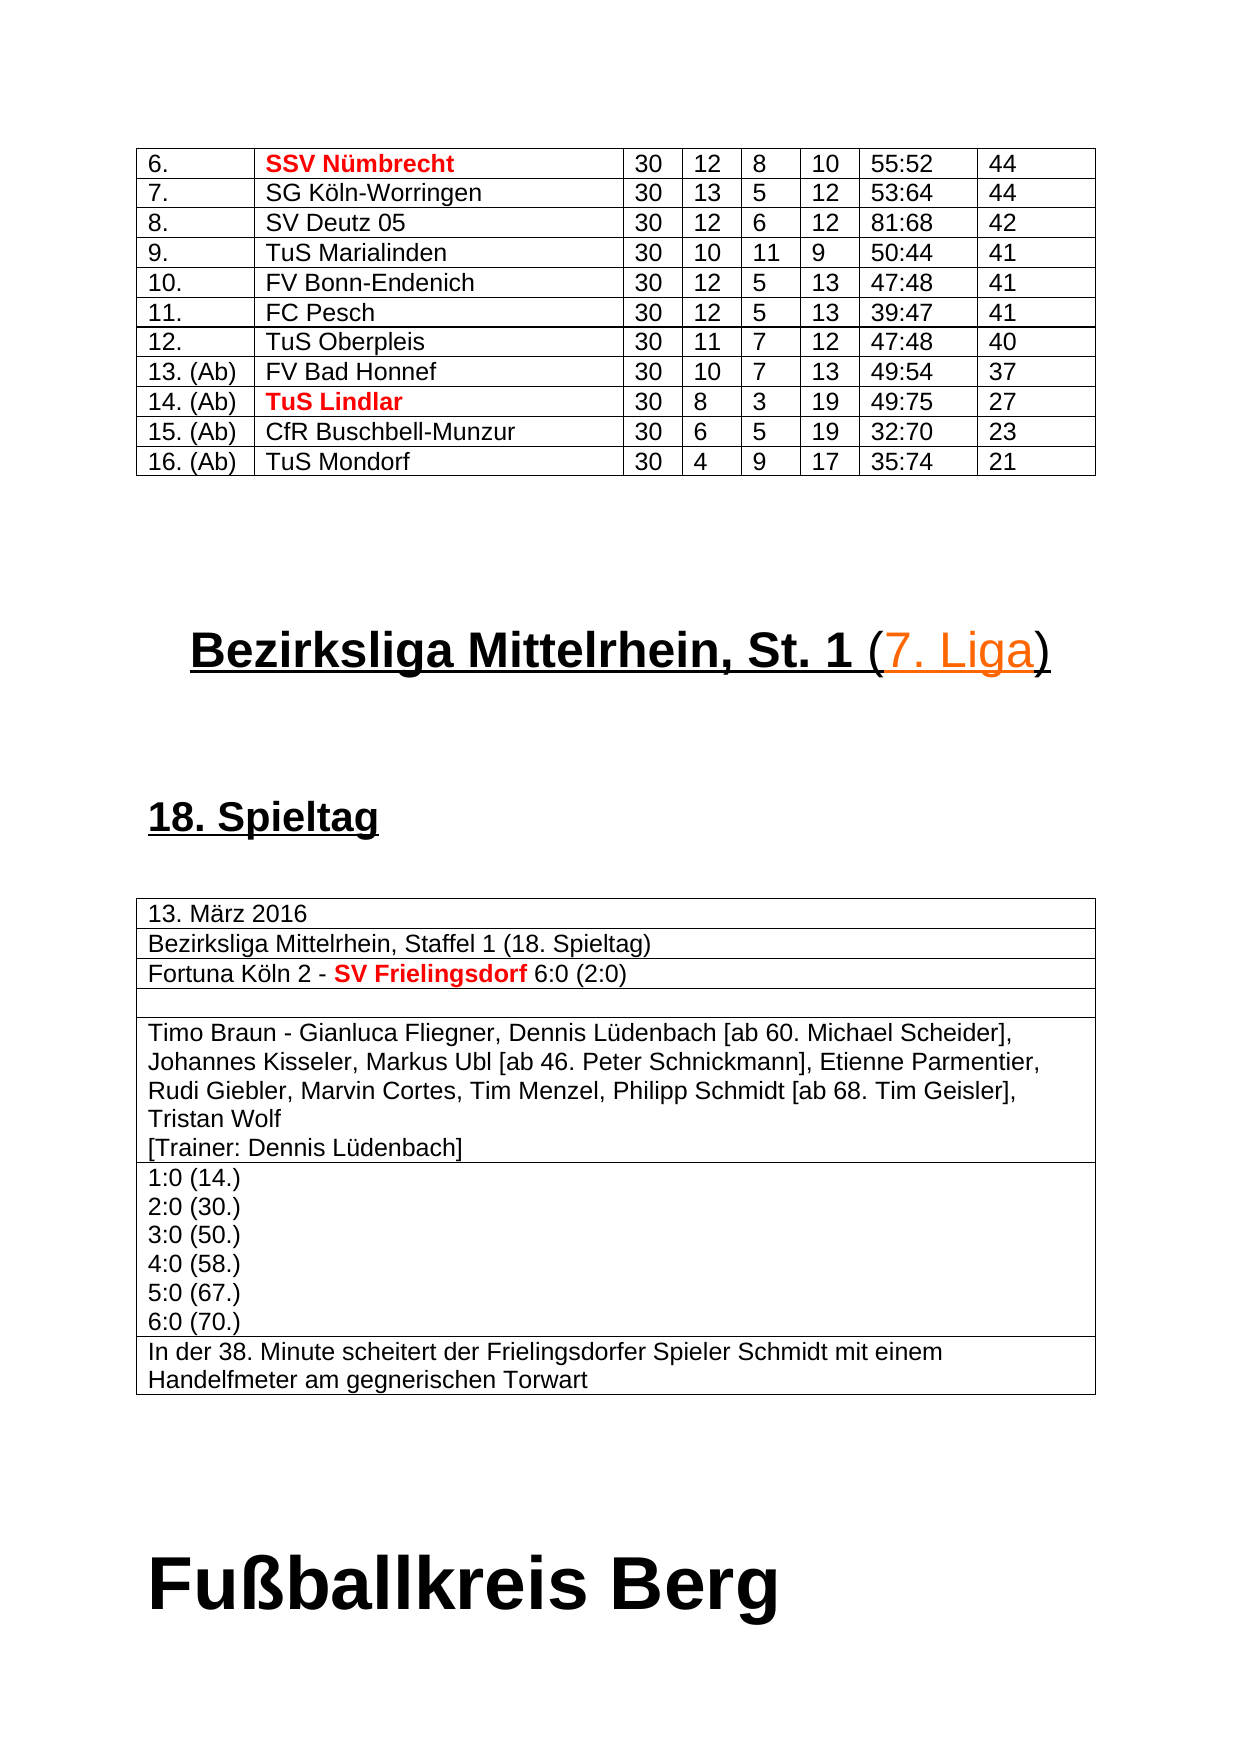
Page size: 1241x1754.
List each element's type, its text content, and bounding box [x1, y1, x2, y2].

table_cell 55:52 [860, 149, 977, 177]
table_cell 30 [624, 208, 682, 237]
table_cell 44 [978, 149, 1095, 177]
table_cell 19 [801, 417, 859, 446]
table_cell TuS Oberpleis [255, 328, 623, 356]
table_cell 5 [742, 298, 800, 326]
table_cell 12 [801, 328, 859, 356]
table_cell 8 [683, 387, 741, 416]
table_cell SV Deutz 05 [255, 208, 623, 237]
table_cell 7 [742, 328, 800, 356]
table_cell Timo Braun - Gianluca Fliegner, Dennis Lüdenbach [ab 60. Michael Scheider], Johannes Kisseler, Markus Ubl [ab 46. Peter Schnickmann], Etienne Parmentier, Rudi Giebler, Marvin Cortes, Tim Menzel, Philipp Schmidt [ab 68. Tim Geisler], Tristan Wolf [Trainer: Dennis Lüdenbach] [137, 1018, 1095, 1162]
table_cell 13 [683, 179, 741, 207]
text 18. Spieltag [148, 793, 1093, 841]
table_cell 9. [137, 238, 254, 267]
table_cell 35:74 [860, 447, 977, 475]
table_cell 30 [624, 238, 682, 267]
table_cell 32:70 [860, 417, 977, 446]
table_cell TuS Lindlar [255, 387, 623, 416]
table_cell SSV Nümbrecht [255, 149, 623, 177]
table_cell 10. [137, 268, 254, 297]
table_cell 27 [978, 387, 1095, 416]
table_cell FC Pesch [255, 298, 623, 326]
table_cell 13 [801, 268, 859, 297]
table_cell Bezirksliga Mittelrhein, Staffel 1 (18. Spieltag) [137, 929, 1095, 958]
table_cell 30 [624, 268, 682, 297]
table_cell 30 [624, 179, 682, 207]
table_cell 5 [742, 268, 800, 297]
table_cell SG Köln-Worringen [255, 179, 623, 207]
table_cell 30 [624, 357, 682, 386]
table_cell 53:64 [860, 179, 977, 207]
table_cell CfR Buschbell-Munzur [255, 417, 623, 446]
table_cell 10 [683, 238, 741, 267]
table_cell 8. [137, 208, 254, 237]
table_cell 11. [137, 298, 254, 326]
table_cell 13 [801, 357, 859, 386]
table_cell 12 [683, 208, 741, 237]
table_cell 39:47 [860, 298, 977, 326]
table_cell TuS Marialinden [255, 238, 623, 267]
table_cell 30 [624, 417, 682, 446]
table_cell 30 [624, 447, 682, 475]
table_cell 15. (Ab) [137, 417, 254, 446]
table_cell 41 [978, 268, 1095, 297]
table_cell FV Bad Honnef [255, 357, 623, 386]
table_cell 13 [801, 298, 859, 326]
table_cell 16. (Ab) [137, 447, 254, 475]
table_cell 81:68 [860, 208, 977, 237]
table_cell 12. [137, 328, 254, 356]
table_cell 21 [978, 447, 1095, 475]
text Bezirksliga Mittelrhein, St. 1 (7. Liga) [148, 620, 1093, 678]
table_cell 4 [683, 447, 741, 475]
table_cell 10 [683, 357, 741, 386]
table_cell 13. (Ab) [137, 357, 254, 386]
table_cell 10 [801, 149, 859, 177]
table_cell In der 38. Minute scheitert der Frielingsdorfer Spieler Schmidt mit einem Handelfmeter am gegnerischen Torwart [137, 1337, 1095, 1394]
table_cell 23 [978, 417, 1095, 446]
table_cell 12 [683, 268, 741, 297]
table_cell 7 [742, 357, 800, 386]
table_cell 30 [624, 387, 682, 416]
table_cell 9 [742, 447, 800, 475]
table_cell 8 [742, 149, 800, 177]
table_cell 50:44 [860, 238, 977, 267]
table_cell 6. [137, 149, 254, 177]
table_cell 41 [978, 298, 1095, 326]
table_cell 1:0 (14.) 2:0 (30.) 3:0 (50.) 4:0 (58.) 5:0 (67.) 6:0 (70.) [137, 1163, 1095, 1336]
table_cell FV Bonn-Endenich [255, 268, 623, 297]
table_cell 44 [978, 179, 1095, 207]
table_cell 12 [683, 149, 741, 177]
table_cell 5 [742, 417, 800, 446]
table_cell 9 [801, 238, 859, 267]
table_header 13. März 2016 [137, 899, 1095, 928]
table_cell 42 [978, 208, 1095, 237]
table_cell 40 [978, 328, 1095, 356]
table_cell 47:48 [860, 268, 977, 297]
text Fußballkreis Berg [148, 1539, 1093, 1625]
table_cell [137, 989, 1095, 1017]
table_cell 30 [624, 328, 682, 356]
table_cell 41 [978, 238, 1095, 267]
table_cell 11 [742, 238, 800, 267]
table_cell 49:54 [860, 357, 977, 386]
table_cell 30 [624, 298, 682, 326]
table_cell Fortuna Köln 2 - SV Frielingsdorf 6:0 (2:0) [137, 959, 1095, 987]
table_cell 19 [801, 387, 859, 416]
table_cell 5 [742, 179, 800, 207]
table_cell 49:75 [860, 387, 977, 416]
table_cell 11 [683, 328, 741, 356]
table_cell 3 [742, 387, 800, 416]
table_cell 17 [801, 447, 859, 475]
table_cell 47:48 [860, 328, 977, 356]
table_cell 14. (Ab) [137, 387, 254, 416]
table_cell 12 [801, 208, 859, 237]
table_cell 6 [683, 417, 741, 446]
table_cell 30 [624, 149, 682, 177]
table_cell 37 [978, 357, 1095, 386]
table_cell 12 [683, 298, 741, 326]
table_cell 6 [742, 208, 800, 237]
table_cell 7. [137, 179, 254, 207]
table_cell 12 [801, 179, 859, 207]
table_cell TuS Mondorf [255, 447, 623, 475]
